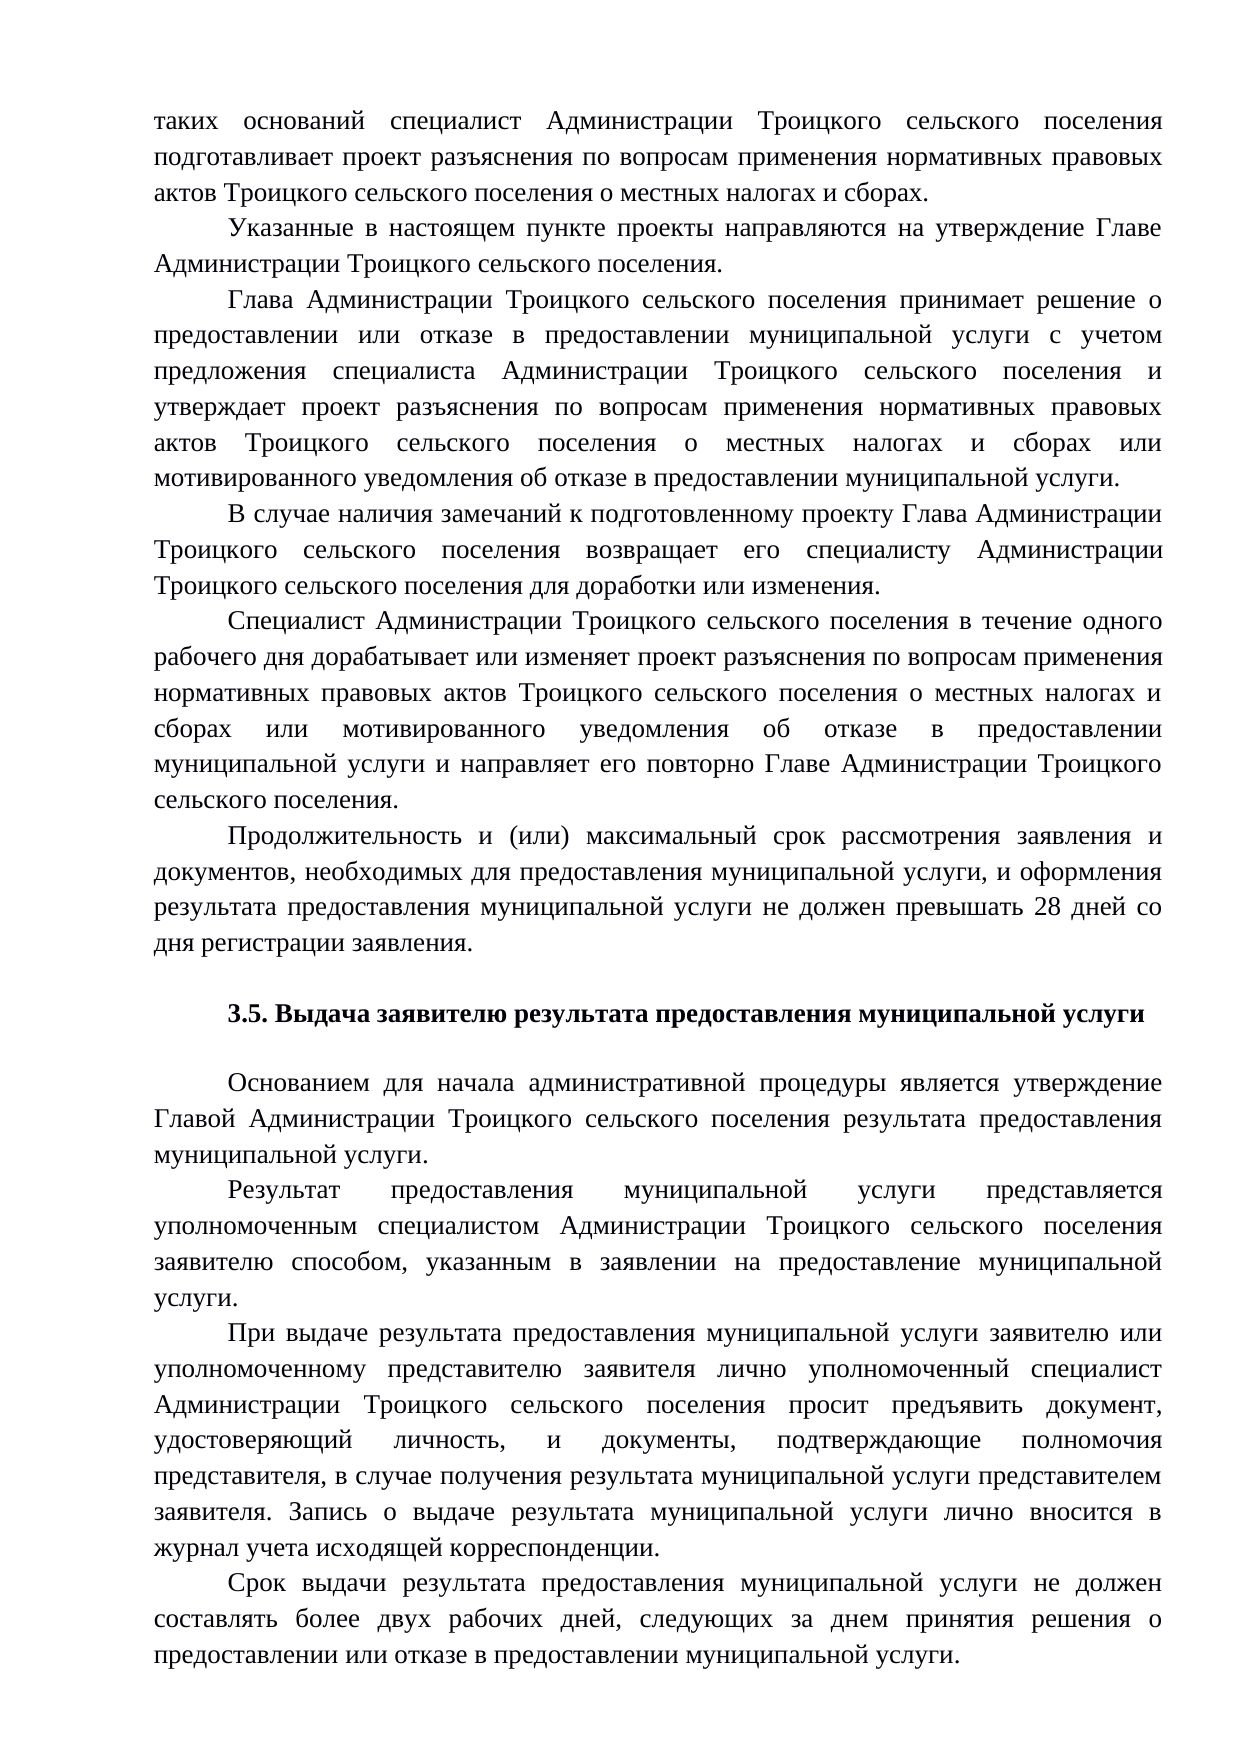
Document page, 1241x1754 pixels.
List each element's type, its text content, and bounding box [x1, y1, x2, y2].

text Указанные в настоящем пункте проекты направляются на утверждение Главе Администрации Троицкого сельского поселения. [153, 211, 1163, 278]
text Продолжительность и (или) максимальный срок рассмотрения заявления и документов, необходимых для предоставления муниципальной услуги, и оформления результата предоставления муниципальной услуги не должен превышать 28 дней со дня регистрации заявления. [153, 819, 1163, 957]
text Специалист Администрации Троицкого сельского поселения в течение одного рабочего дня дорабатывает или изменяет проект разъяснения по вопросам применения нормативных правовых актов Троицкого сельского поселения о местных налогах и сборах или мотивированного уведомления об отказе в предоставлении муниципальной услуги и направляет его повторно Главе Администрации Троицкого сельского поселения. [153, 604, 1163, 814]
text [153, 104, 1163, 207]
text В случае наличия замечаний к подготовленному проекту Глава Администрации Троицкого сельского поселения возвращает его специалисту Администрации Троицкого сельского поселения для доработки или изменения. [153, 497, 1163, 600]
text Глава Администрации Троицкого сельского поселения принимает решение о предоставлении или отказе в предоставлении муниципальной услуги с учетом предложения специалиста Администрации Троицкого сельского поселения и утверждает проект разъяснения по вопросам применения нормативных правовых актов Троицкого сельского поселения о местных налогах и сборах или мотивированного уведомления об отказе в предоставлении муниципальной услуги. [153, 283, 1163, 493]
text Основанием для начала административной процедуры является утверждение Главой Администрации Троицкого сельского поселения результата предоставления муниципальной услуги. [153, 1066, 1163, 1169]
text Срок выдачи результата предоставления муниципальной услуги не должен составлять более двух рабочих дней, следующих за днем принятия решения о предоставлении или отказе в предоставлении муниципальной услуги. [153, 1566, 1163, 1669]
text 3.5. Выдача заявителю результата предоставления муниципальной услуги [153, 997, 1163, 1029]
text При выдаче результата предоставления муниципальной услуги заявителю или уполномоченному представителю заявителя лично уполномоченный специалист Администрации Троицкого сельского поселения просит предъявить документ, удостоверяющий личность, и документы, подтверждающие полномочия представителя, в случае получения результата муниципальной услуги представителем заявителя. Запись о выдаче результата муниципальной услуги лично вносится в журнал учета исходящей корреспонденции. [153, 1316, 1163, 1562]
text Результат предоставления муниципальной услуги представляется уполномоченным специалистом Администрации Троицкого сельского поселения заявителю способом, указанным в заявлении на предоставление муниципальной услуги. [153, 1173, 1163, 1312]
